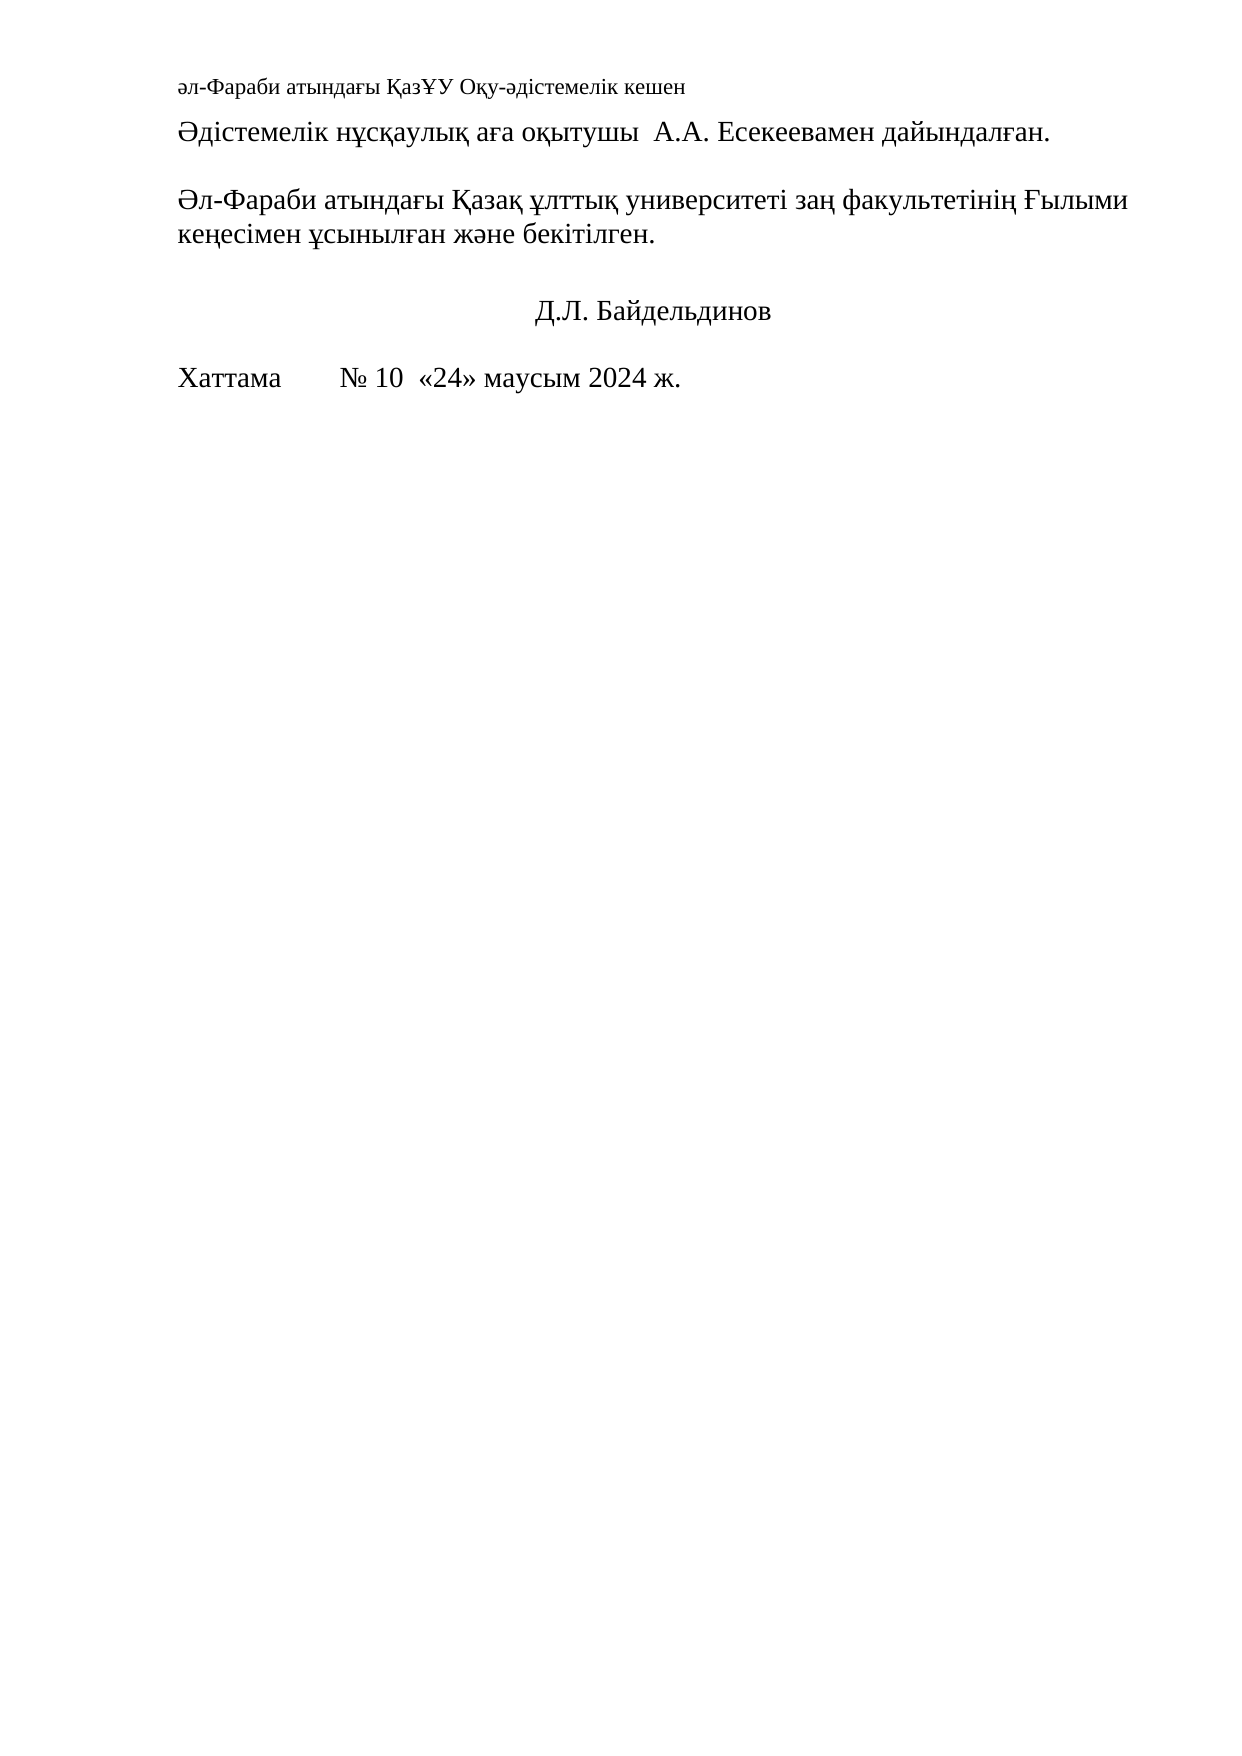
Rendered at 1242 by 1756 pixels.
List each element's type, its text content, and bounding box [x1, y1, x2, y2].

text Хаттама № 10 «24» маусым 2024 ж. [177, 361, 1164, 394]
text Әл-Фараби атындағы Қазақ ұлттық университеті заң факультетінің Ғылыми кеңесімен ұсынылған және бекітілген. [177, 182, 1149, 249]
text Д.Л. Байдельдинов [177, 293, 1164, 327]
text Әдістемелік нұсқаулық аға оқытушы А.А. Есекеевамен дайындалған. [177, 114, 1164, 148]
